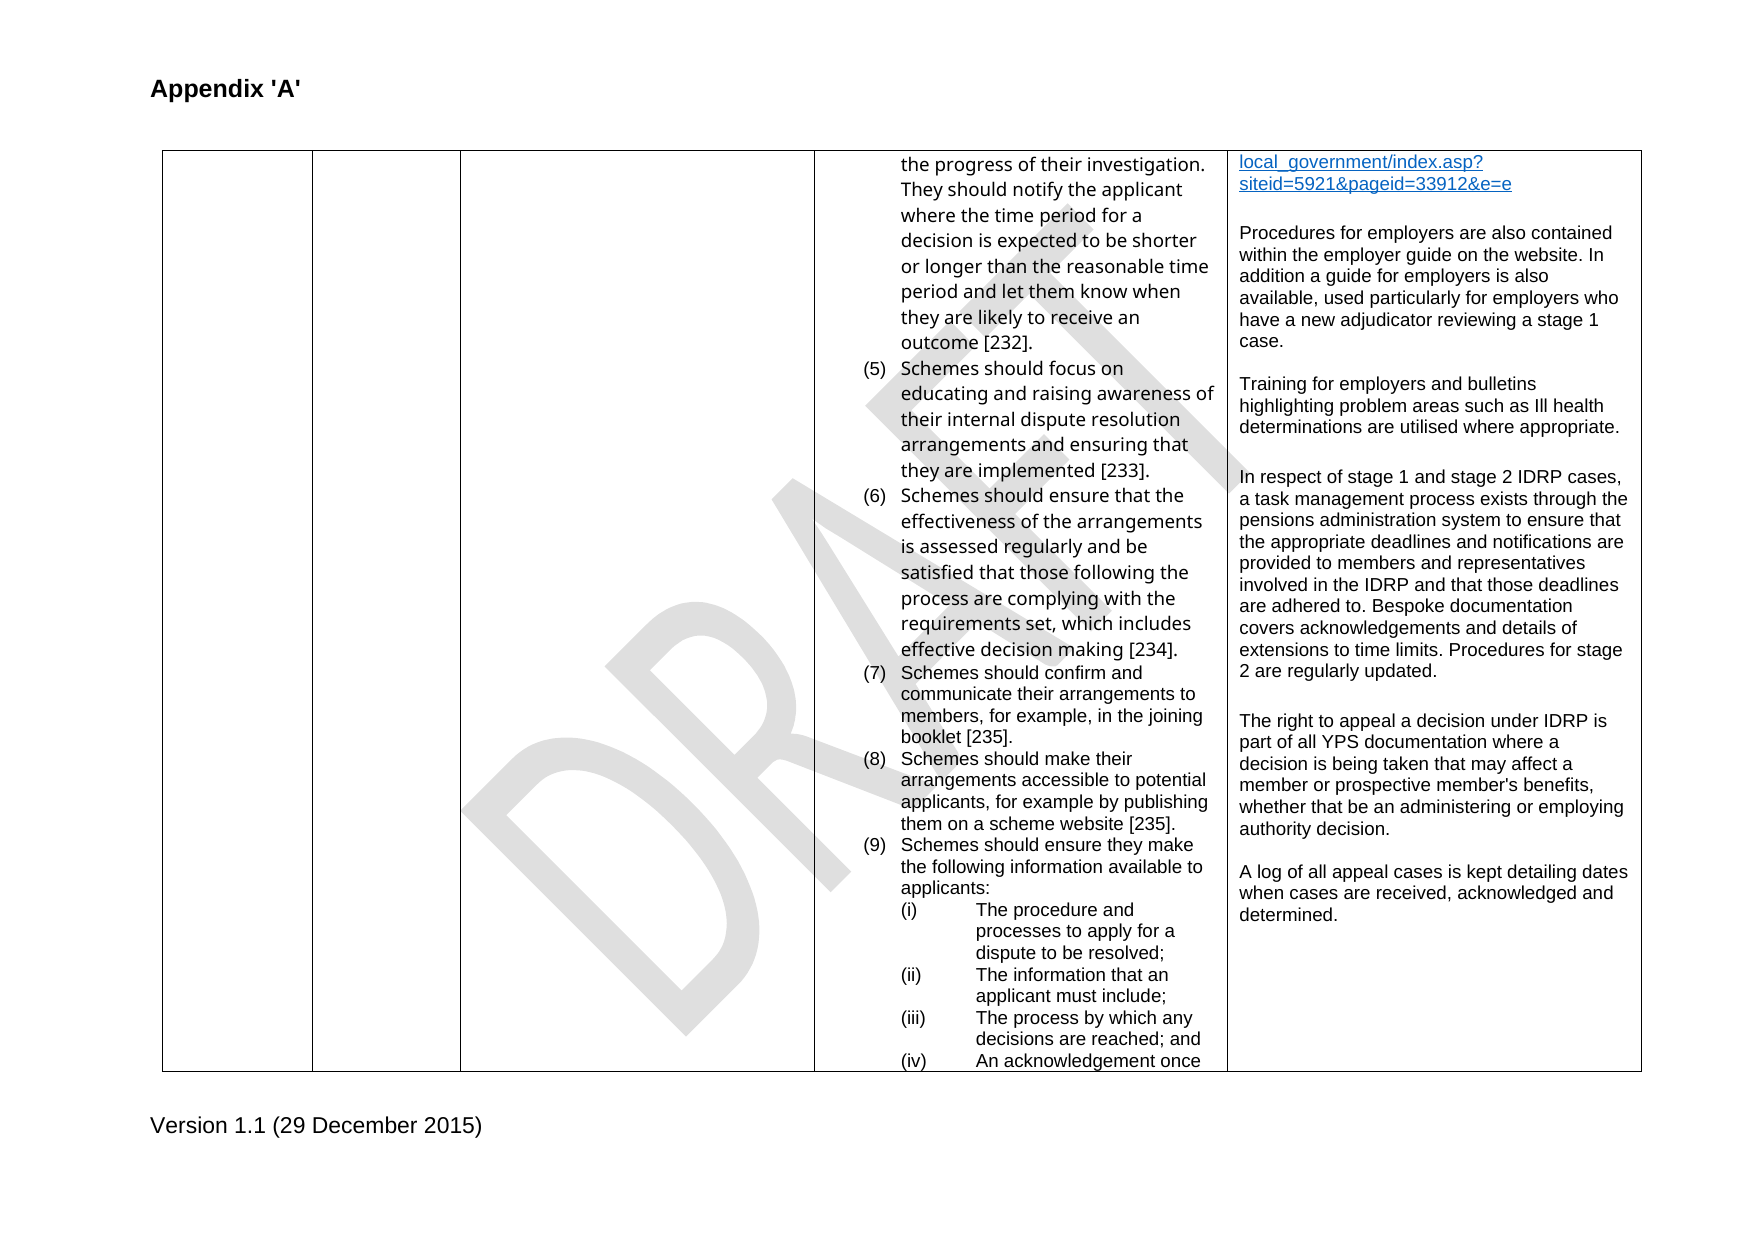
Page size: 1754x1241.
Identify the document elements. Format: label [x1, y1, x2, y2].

table_cell [815, 151, 1227, 1071]
table_cell [461, 151, 814, 1071]
table_cell [1228, 151, 1641, 1071]
table_cell [163, 151, 312, 1071]
table_cell [313, 151, 460, 1071]
